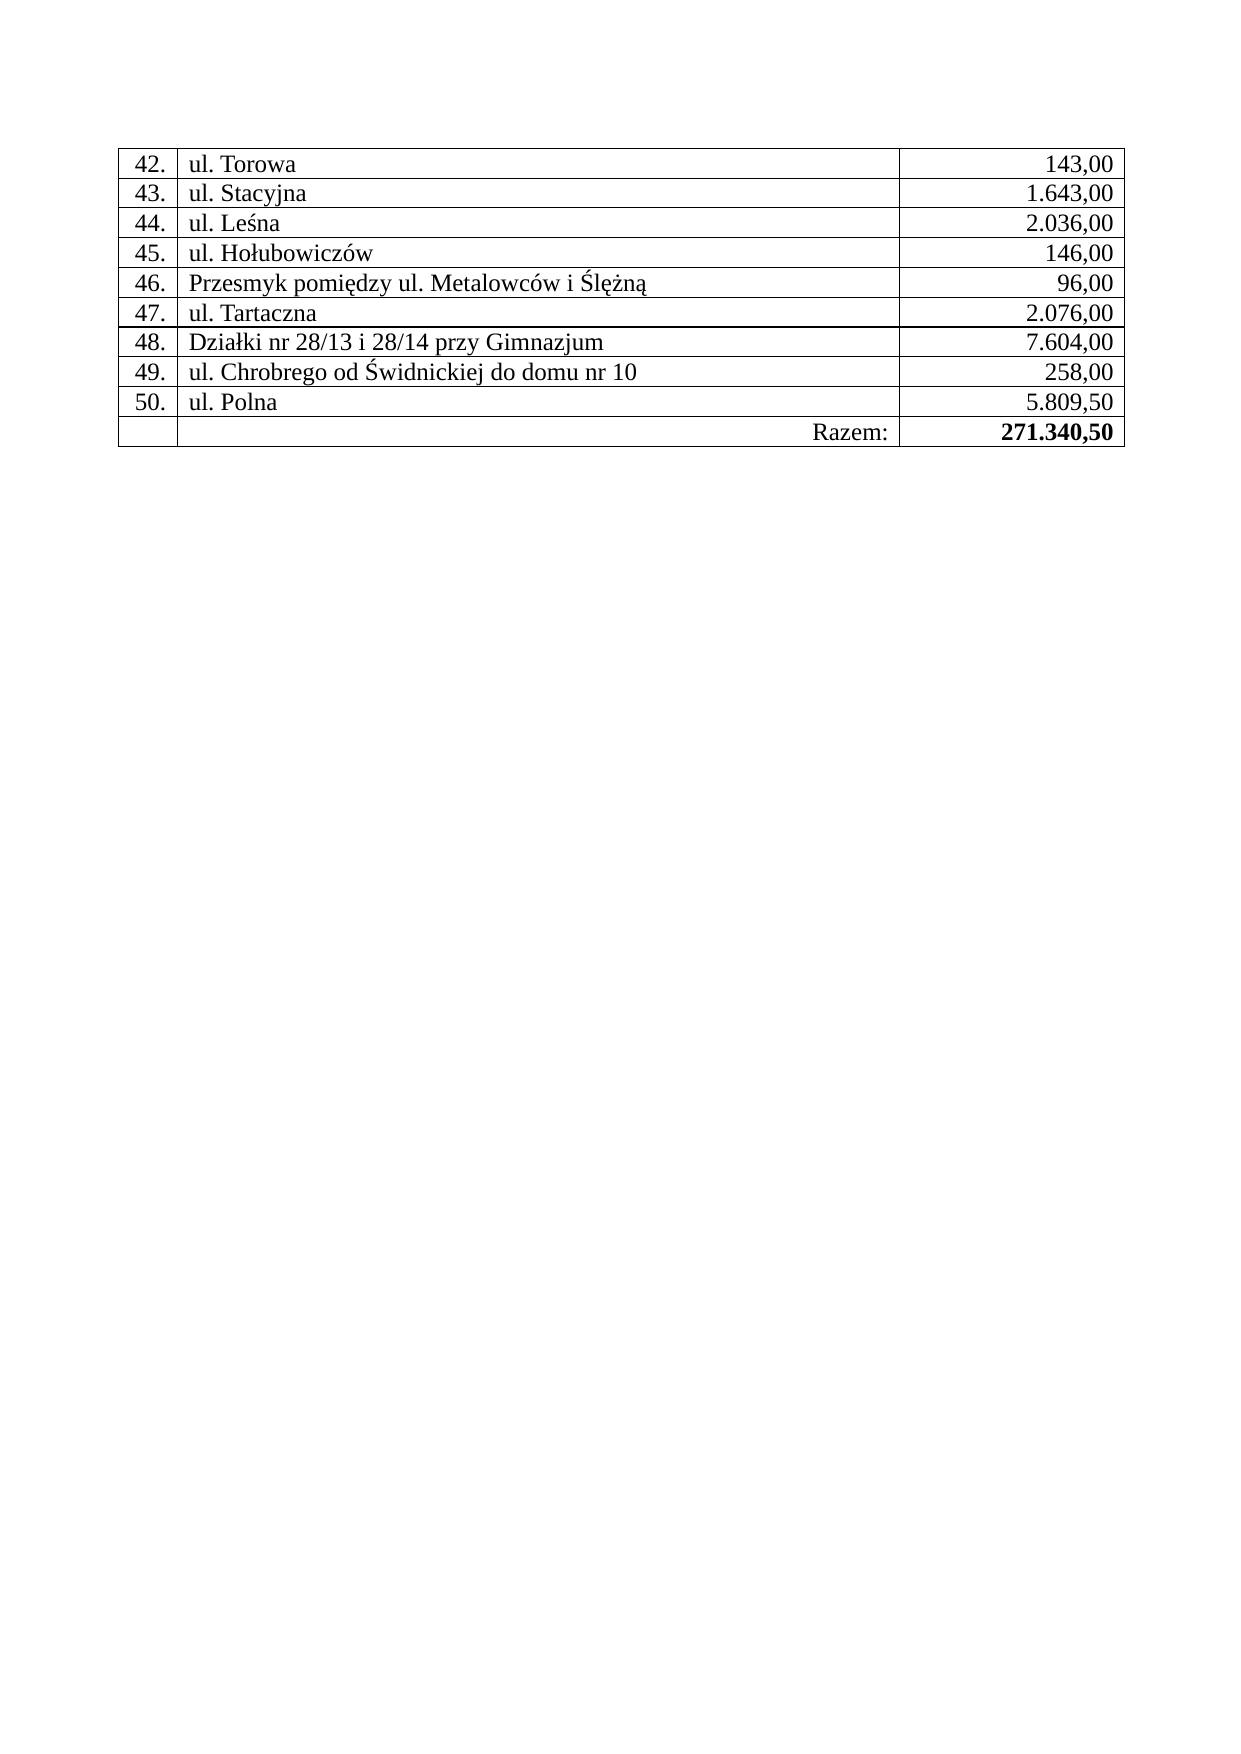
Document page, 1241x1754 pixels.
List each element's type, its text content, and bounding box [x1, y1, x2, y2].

table_cell Działki nr 28/13 i 28/14 przy Gimnazjum [178, 328, 899, 356]
table_cell [119, 328, 177, 356]
table_cell 143,00 [900, 149, 1124, 177]
table_cell 96,00 [900, 268, 1124, 297]
table_cell ul. Polna [178, 387, 899, 416]
table_cell ul. Tartaczna [178, 298, 899, 326]
table_cell 1.643,00 [900, 179, 1124, 207]
table_cell 2.076,00 [900, 298, 1124, 326]
table_cell ul. Hołubowiczów [178, 238, 899, 267]
table_cell ul. Chrobrego od Świdnickiej do domu nr 10 [178, 357, 899, 386]
table_cell ul. Stacyjna [178, 179, 899, 207]
table_cell [119, 357, 177, 386]
table_cell [119, 208, 177, 237]
table_cell ul. Torowa [178, 149, 899, 177]
table_cell ul. Leśna [178, 208, 899, 237]
table_cell 5.809,50 [900, 387, 1124, 416]
table_cell 271.340,50 [900, 417, 1124, 446]
table_cell Razem: [178, 417, 899, 446]
table_cell 7.604,00 [900, 328, 1124, 356]
table_cell 258,00 [900, 357, 1124, 386]
table_cell [119, 238, 177, 267]
table_cell [119, 298, 177, 326]
table_cell [119, 149, 177, 177]
table_cell Przesmyk pomiędzy ul. Metalowców i Ślężną [178, 268, 899, 297]
table_cell [119, 387, 177, 416]
table_cell [119, 268, 177, 297]
table_cell [119, 417, 177, 446]
table_cell [119, 179, 177, 207]
table_cell 146,00 [900, 238, 1124, 267]
table_cell 2.036,00 [900, 208, 1124, 237]
